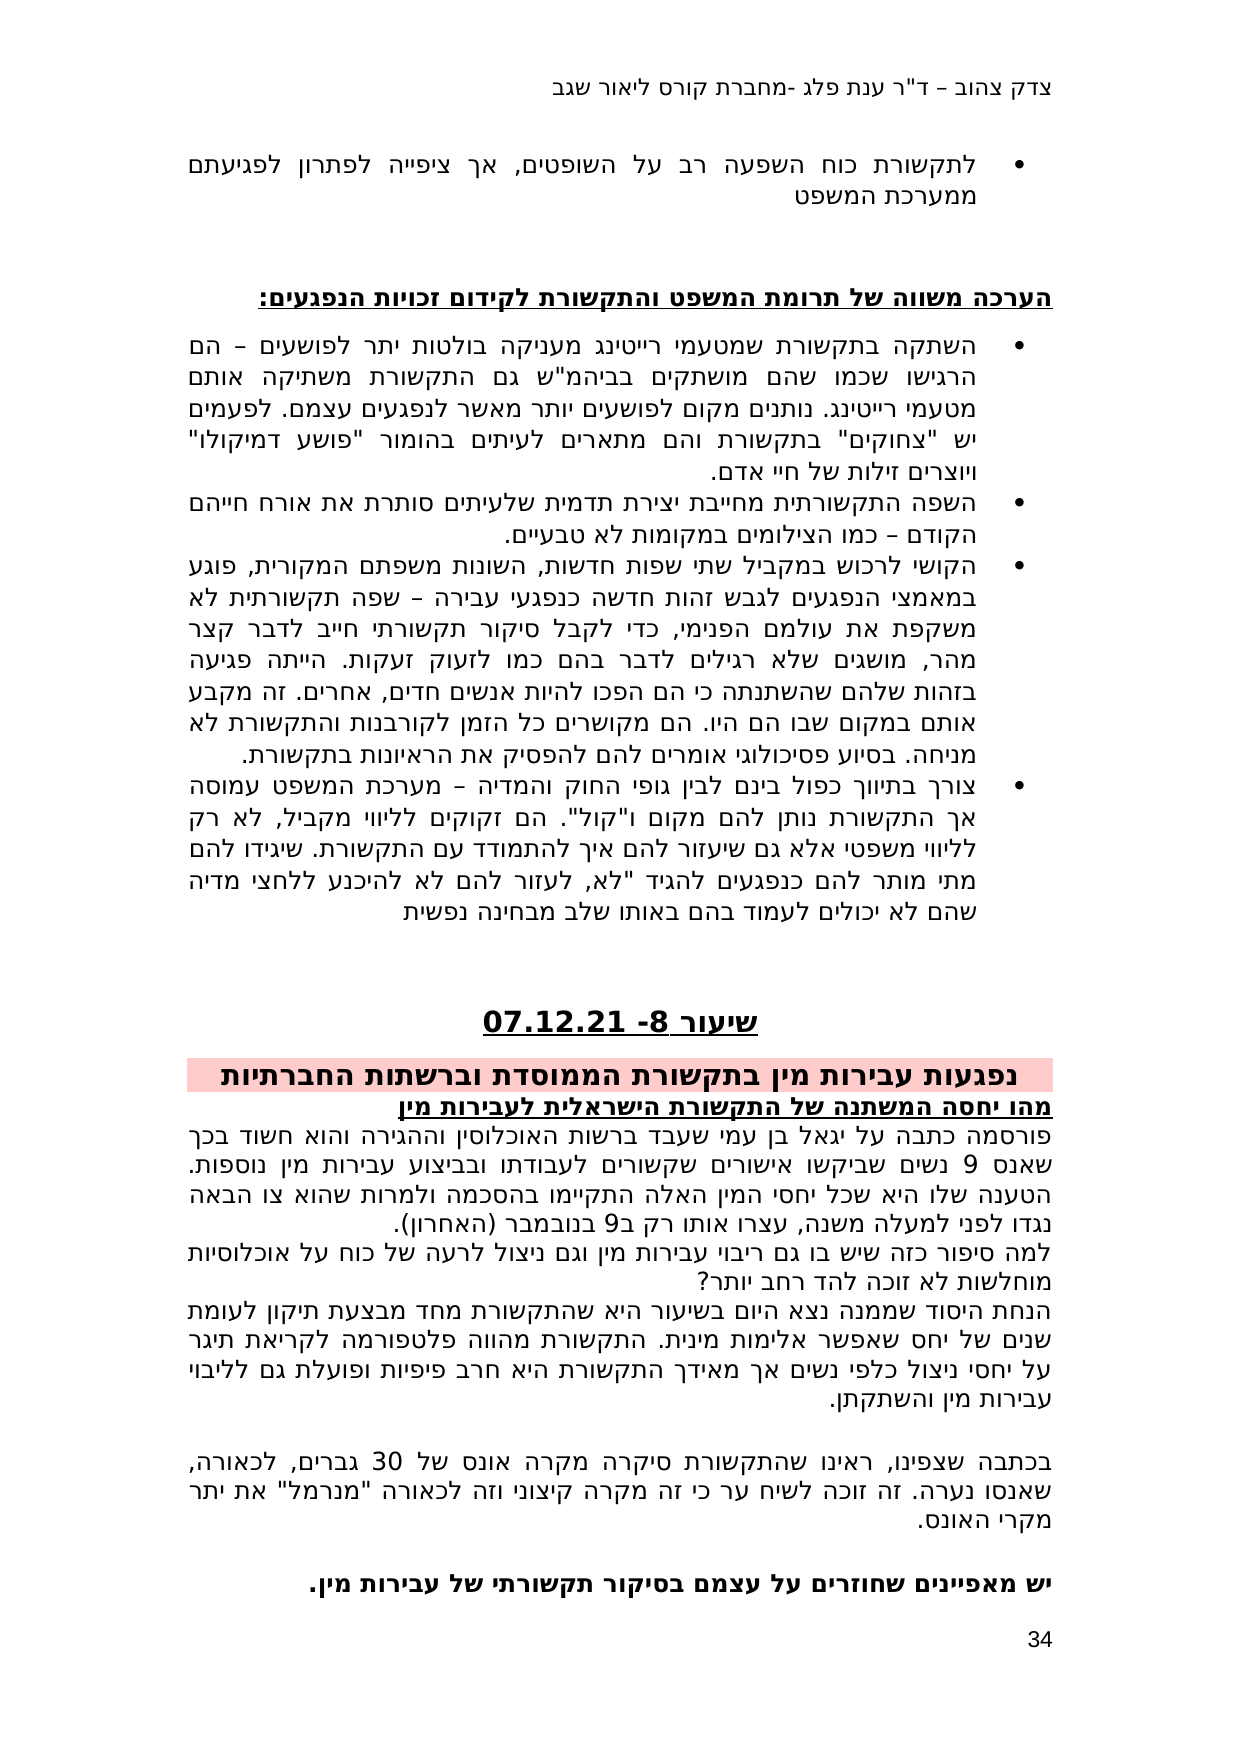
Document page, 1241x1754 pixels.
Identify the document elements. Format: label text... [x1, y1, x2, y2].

text למה סיפור כזה שיש בו גם ריבוי עבירות מין וגם ניצול לרעה של כוח על אוכלוסיות מוחלשות לא זוכה להד רחב יותר? [187, 1238, 1053, 1296]
list השתקה בתקשורת שמטעמי רייטינג מעניקה בולטות יתר לפושעים – הם הרגישו שכמו שהם מושתקים בביהמ"ש גם התקשורת משתיקה אותם מטעמי רייטינג. נותנים מקום לפושעים יותר מאשר לנפגעים עצמם. לפעמים יש "צחוקים" בתקשורת והם מתארים לעיתים בהומור "פושע דמיקולו" ויוצרים זילות של חיי אדם. [187, 331, 1015, 486]
text נפגעות עבירות מין בתקשורת הממוסדת וברשתות החברתיות [187, 1058, 1053, 1092]
list לתקשורת כוח השפעה רב על השופטים, אך ציפייה לפתרון לפגיעתם ממערכת המשפט [187, 150, 1015, 211]
list הקושי לרכוש במקביל שתי שפות חדשות, השונות משפתם המקורית, פוגע במאמצי הנפגעים לגבש זהות חדשה כנפגעי עבירה – שפה תקשורתית לא משקפת את עולמם הפנימי, כדי לקבל סיקור תקשורתי חייב לדבר קצר מהר, מושגים שלא רגילים לדבר בהם כמו לזעוק זעקות. הייתה פגיעה בזהות שלהם שהשתנתה כי הם הפכו להיות אנשים חדים, אחרים. זה מקבע אותם במקום שבו הם היו. הם מקושרים כל הזמן לקורבנות והתקשורת לא מניחה. בסיוע פסיכולוגי אומרים להם להפסיק את הראיונות בתקשורת. [187, 551, 1015, 769]
text שיעור 8- 07.12.21 [187, 1005, 1053, 1039]
list צורך בתיווך כפול בינם לבין גופי החוק והמדיה – מערכת המשפט עמוסה אך התקשורת נותן להם מקום ו"קול". הם זקוקים לליווי מקביל, לא רק לליווי משפטי אלא גם שיעזור להם איך להתמודד עם התקשורת. שיגידו להם מתי מותר להם כנפגעים להגיד "לא, לעזור להם לא להיכנע ללחצי מדיה שהם לא יכולים לעמוד בהם באותו שלב מבחינה נפשית [187, 772, 1015, 927]
text יש מאפיינים שחוזרים על עצמם בסיקור תקשורתי של עבירות מין. [187, 1569, 1053, 1598]
text בכתבה שצפינו, ראינו שהתקשורת סיקרה מקרה אונס של 30 גברים, לכאורה, שאנסו נערה. זה זוכה לשיח ער כי זה מקרה קיצוני וזה לכאורה "מנרמל" את יתר מקרי האונס. [187, 1447, 1053, 1535]
text הנחת היסוד שממנה נצא היום בשיעור היא שהתקשורת מחד מבצעת תיקון לעומת שנים של יחס שאפשר אלימות מינית. התקשורת מהווה פלטפורמה לקריאת תיגר על יחסי ניצול כלפי נשים אך מאידך התקשורת היא חרב פיפיות ופועלת גם לליבוי עבירות מין והשתקתן. [187, 1296, 1053, 1413]
text הערכה משווה של תרומת המשפט והתקשורת לקידום זכויות הנפגעים: [187, 283, 1053, 312]
list השפה התקשורתית מחייבת יצירת תדמית שלעיתים סותרת את אורח חייהם הקודם – כמו הצילומים במקומות לא טבעיים. [187, 488, 1015, 549]
text מהו יחסה המשתנה של התקשורת הישראלית לעבירות מין [187, 1092, 1053, 1121]
text פורסמה כתבה על יגאל בן עמי שעבד ברשות האוכלוסין וההגירה והוא חשוד בכך שאנס 9 נשים שביקשו אישורים שקשורים לעבודתו ובביצוע עבירות מין נוספות. הטענה שלו היא שכל יחסי המין האלה התקיימו בהסכמה ולמרות שהוא צו הבאה נגדו לפני למעלה משנה, עצרו אותו רק ב9 בנובמבר (האחרון). [187, 1121, 1053, 1238]
